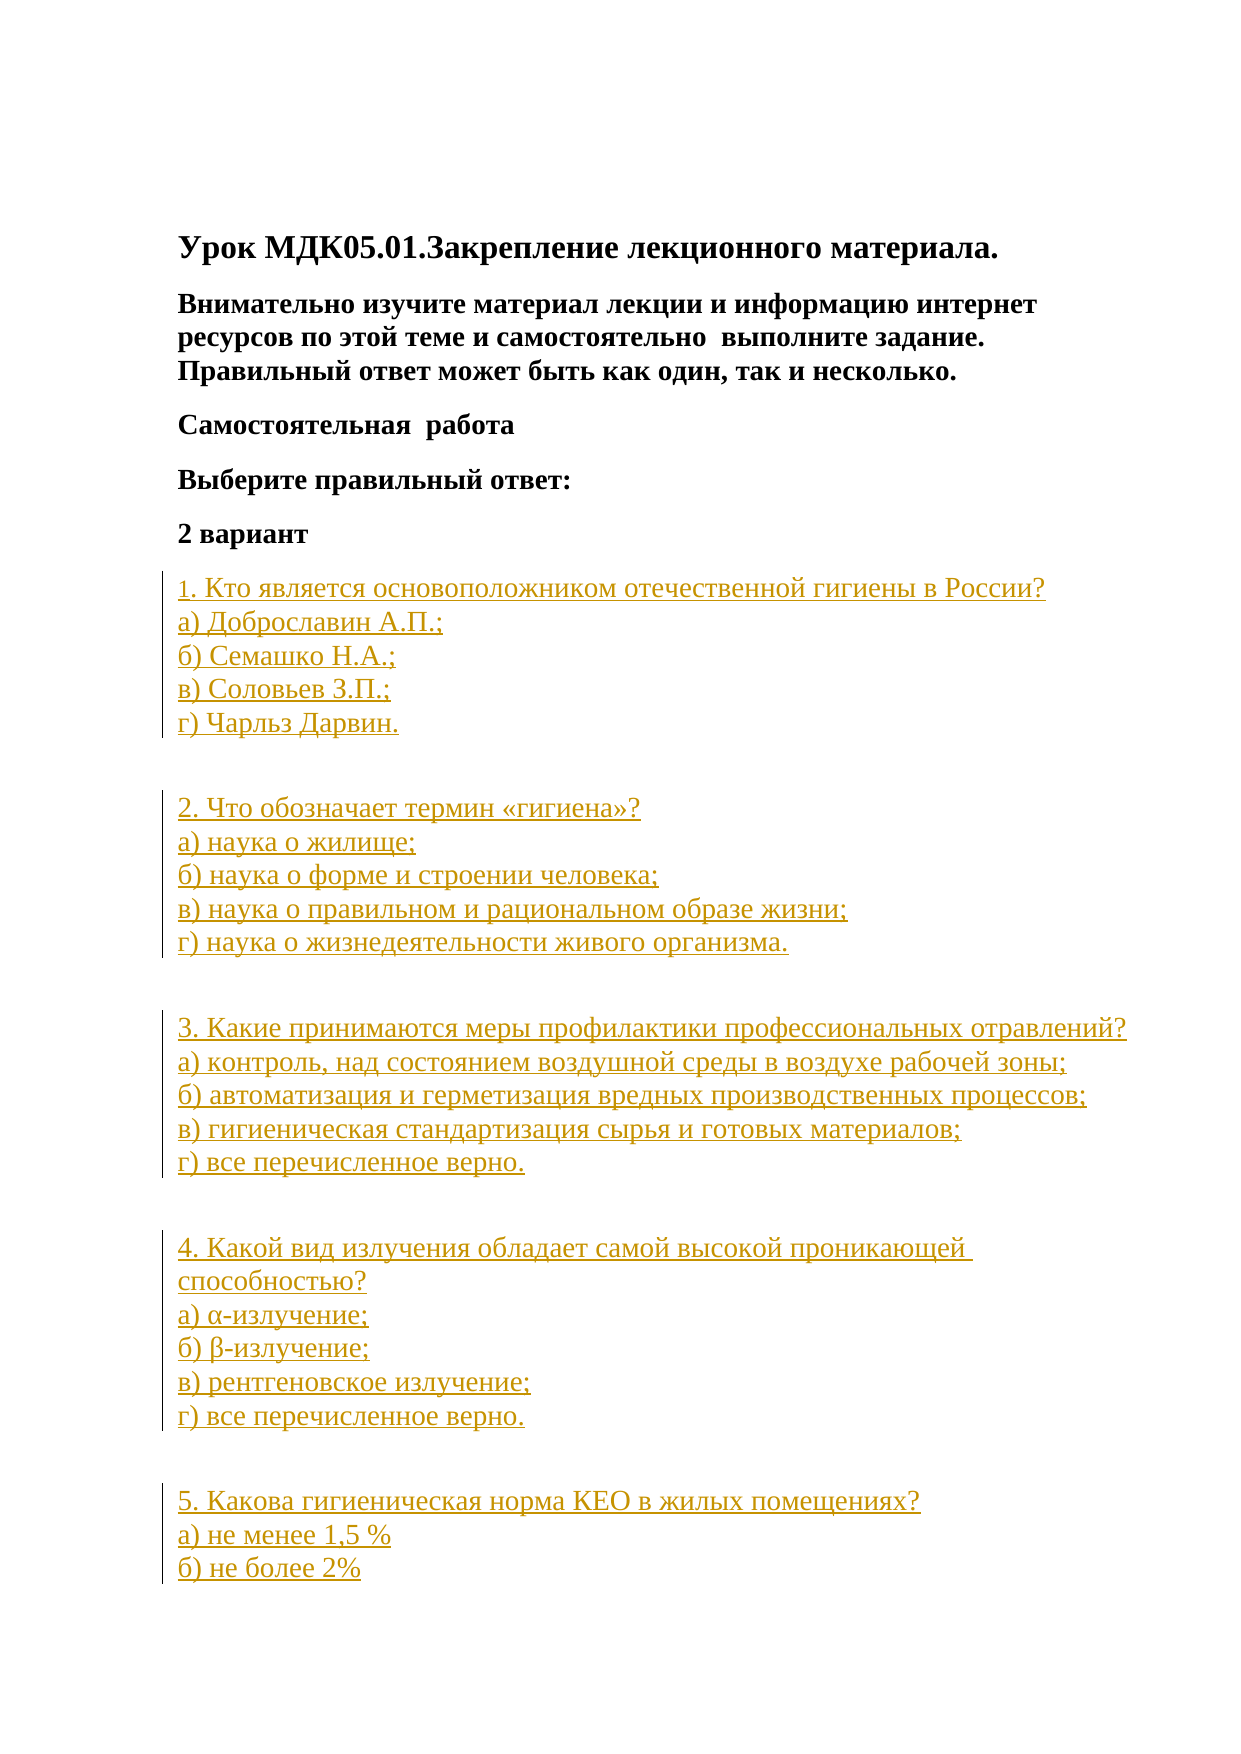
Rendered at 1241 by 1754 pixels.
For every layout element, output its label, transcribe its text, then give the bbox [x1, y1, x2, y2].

text Выберите правильный ответ: [177, 462, 1152, 495]
text 2 вариант [177, 516, 1152, 550]
text Внимательно изучите материал лекции и информацию интернет ресурсов по этой теме и самостоятельно выполните задание. Правильный ответ может быть как один, так и несколько. [177, 286, 1152, 387]
text Самостоятельная работа [177, 407, 1152, 441]
text Урок МДК05.01.Закрепление лекционного материала. [177, 227, 1152, 265]
